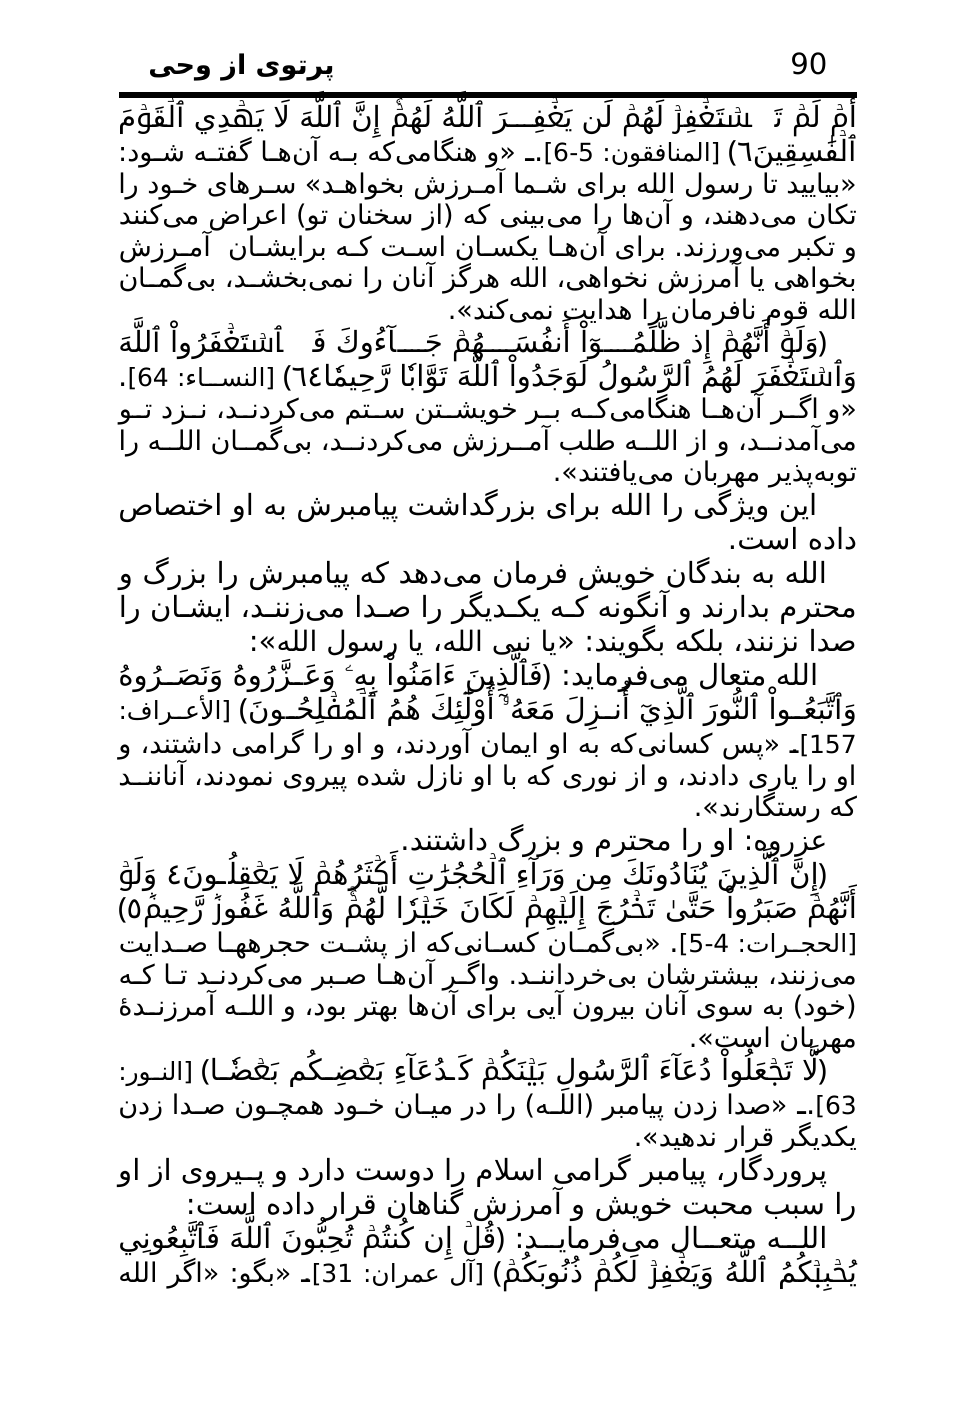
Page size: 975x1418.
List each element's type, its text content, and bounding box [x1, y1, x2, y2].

text عزروه: او را محترم و بزرگ داشتند. [118, 823, 857, 857]
text این ویژگی را الله برای بزرگداشت پیامبرش به او اختصاص داده است. [118, 488, 857, 556]
text ﴿إِنَّ ٱلَّذِينَ يُنَادُونَكَ مِن وَرَآءِ ٱلۡحُجُرَٰتِ أَكۡثَرُهُمۡ لَا يَعۡقِلُونَ٤ وَلَوۡ أَنَّهُمۡ صَبَرُواْ حَتَّىٰ تَخۡرُجَ إِلَيۡهِمۡ لَكَانَ خَيۡرٗا لَّهُمۡۚ وَٱللَّهُ غَفُورٞ رَّحِيمٞ٥﴾ [الحجرات: 4-5]. «بی‌گمان کسانی‌که از پشت حجرهها صدایت می‌زنند، بیشترشان بی‌خردانند. واگر آن‌ها صبر می‌کردند تا که (خود) به سوی آنان بیرون آیی برای آن‌ها بهتر بود، و الله آمرزندۀ مهربان است». [118, 857, 857, 1054]
text پروردگار، پیامبر گرامی اسلام را دوست دارد و پیروی از او را سبب محبت خویش و آمرزش گناهان قرار داده است: [118, 1153, 857, 1221]
text الله به بندگان خویش فرمان می‌دهد که پیامبرش را بزرگ و محترم بدارند و آنگونه که یکدیگر را صدا می‌زنند، ایشان را صدا نزنند، بلکه بگویند: «یا نبی الله، یا رسول الله»: [118, 556, 857, 658]
text ﴿وَلَوۡ أَنَّهُمۡ إِذ ظَّلَمُوٓاْ أَنفُسَهُمۡ جَآءُوكَ فَٱسۡتَغۡفَرُواْ ٱللَّهَ وَٱسۡتَغۡفَرَ لَهُمُ ٱلرَّسُولُ لَوَجَدُواْ ٱللَّهَ تَوَّابٗا رَّحِيمٗا٦٤﴾ [النساء: 64]. «و اگر آن‌ها هنگامی‌که بر خویشتن ستم می‌کردند، نزد تو می‌آمدند، و از الله طلب آمرزش می‌کردند، بی‌گمان الله را توبه‌پذیر مهربان می‌یافتند». [118, 326, 857, 488]
text الله متعال می‌فرماید: ﴿فَٱلَّذِينَ ءَامَنُواْ بِهِۦ وَعَزَّرُوهُ وَنَصَرُوهُ وَٱتَّبَعُواْ ٱلنُّورَ ٱلَّذِيٓ أُنزِلَ مَعَهُۥٓ أُوْلَٰٓئِكَ هُمُ ٱلۡمُفۡلِحُونَ﴾ [الأعراف: 157]. «پس کسانی‌که به او ایمان آوردند، و او را گرامی داشتند، و او را یاری دادند، و از نوری که با او نازل شده پیروی نمودند، آنانند که رستگارند». [118, 658, 857, 823]
text ﴿لَّا تَجۡعَلُواْ دُعَآءَ ٱلرَّسُولِ بَيۡنَكُمۡ كَدُعَآءِ بَعۡضِكُم بَعۡضٗا﴾ [النور: 63]. «صدا زدن پیامبر (الله) را در میان خود همچون صدا‌ زدن یکدیگر قرار ندهید». [118, 1054, 857, 1153]
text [118, 100, 857, 326]
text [118, 1221, 857, 1289]
